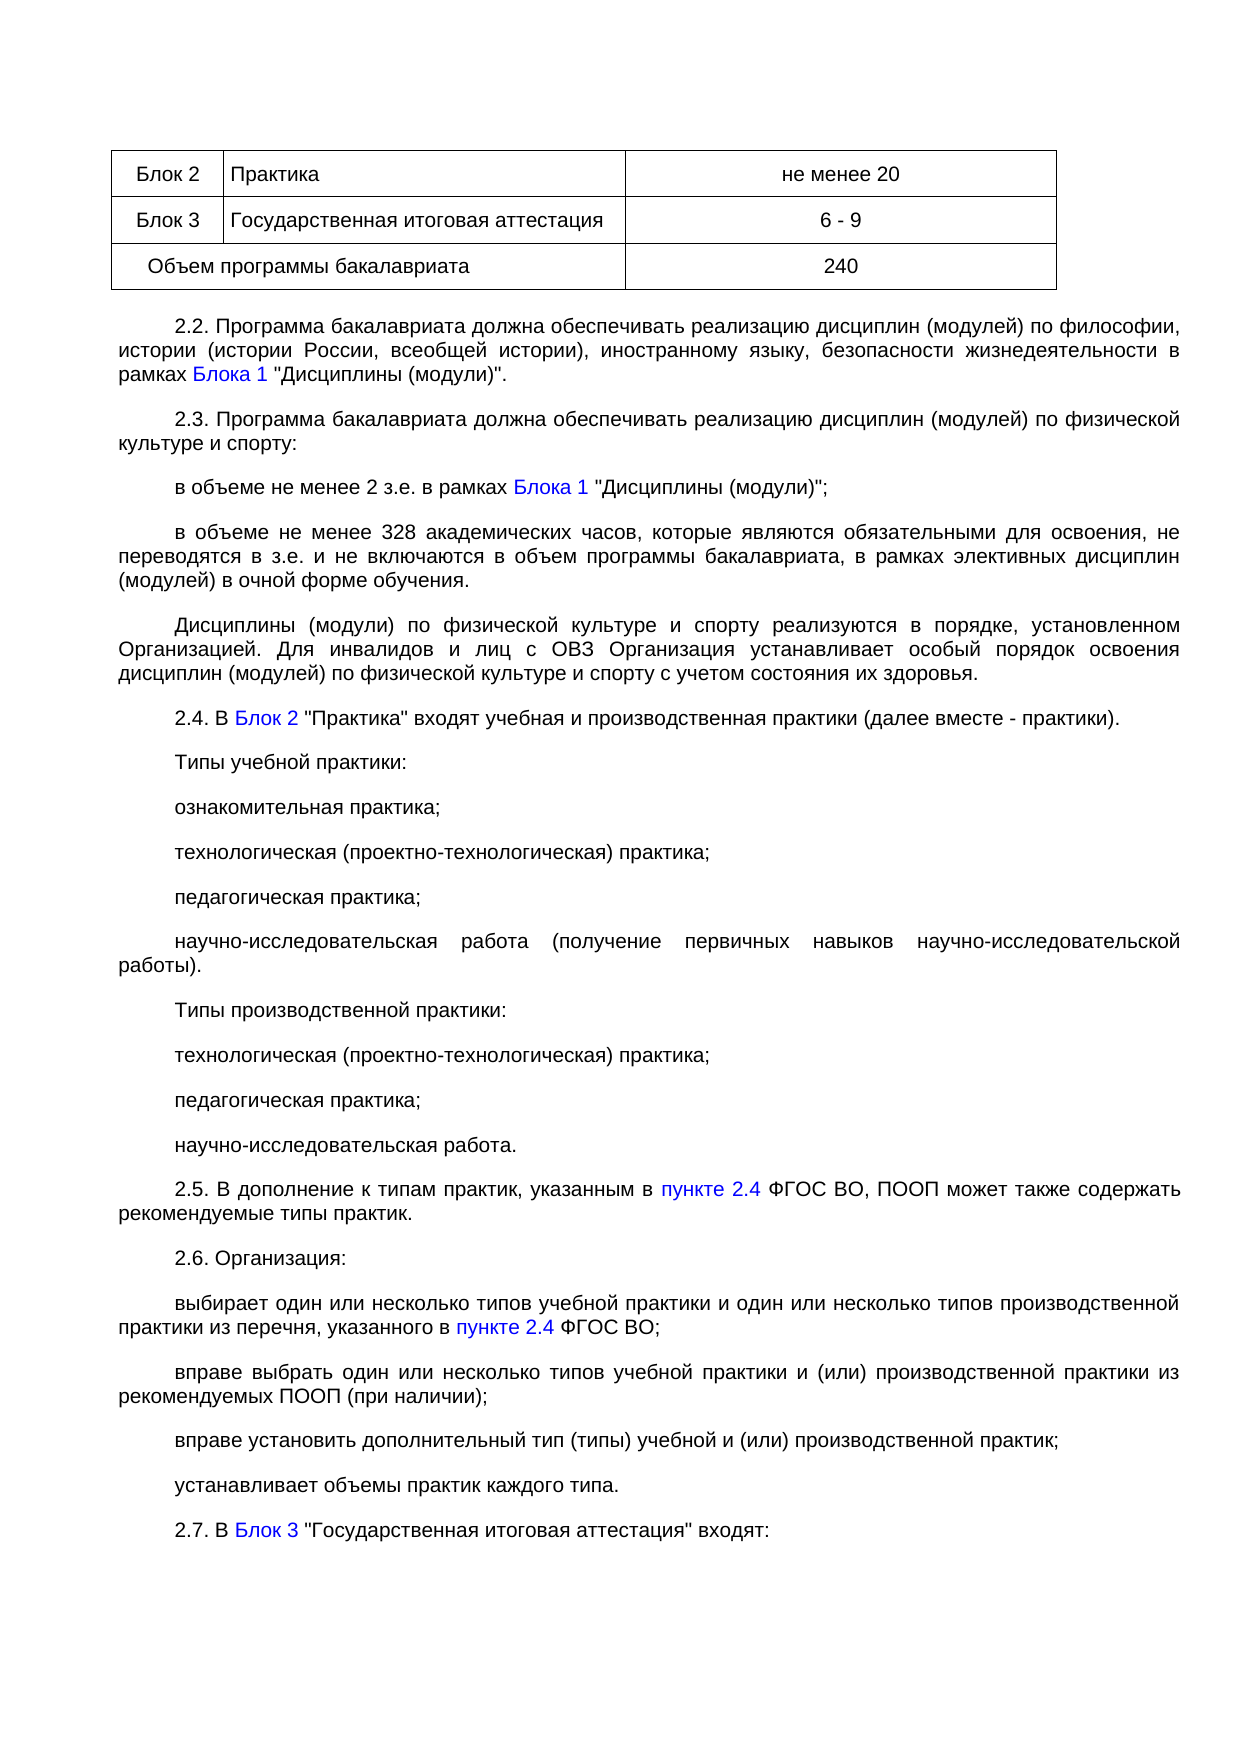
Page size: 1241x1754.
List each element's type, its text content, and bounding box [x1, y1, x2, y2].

text научно-исследовательская работа. [118, 1132, 1181, 1156]
table_cell Практика [224, 151, 625, 196]
table_cell 240 [626, 244, 1056, 289]
text Дисциплины (модули) по физической культуре и спорту реализуются в порядке, установленном Организацией. Для инвалидов и лиц с ОВЗ Организация устанавливает особый порядок освоения дисциплин (модулей) по физической культуре и спорту с учетом состояния их здоровья. [118, 613, 1181, 684]
text 2.6. Организация: [118, 1246, 1181, 1270]
text выбирает один или несколько типов учебной практики и один или несколько типов производственной практики из перечня, указанного в пункте 2.4 ФГОС ВО; [118, 1291, 1181, 1339]
text устанавливает объемы практик каждого типа. [118, 1473, 1181, 1497]
text вправе выбрать один или несколько типов учебной практики и (или) производственной практики из рекомендуемых ПООП (при наличии); [118, 1359, 1181, 1407]
text технологическая (проектно-технологическая) практика; [118, 1043, 1181, 1067]
table_cell Блок 2 [112, 151, 223, 196]
text 2.4. В Блок 2 "Практика" входят учебная и производственная практики (далее вместе - практики). [118, 705, 1181, 729]
table_cell Блок 3 [112, 197, 223, 242]
table_cell Государственная итоговая аттестация [224, 197, 625, 242]
text 2.5. В дополнение к типам практик, указанным в пункте 2.4 ФГОС ВО, ПООП может также содержать рекомендуемые типы практик. [118, 1177, 1181, 1225]
table_cell не менее 20 [626, 151, 1056, 196]
text 2.2. Программа бакалавриата должна обеспечивать реализацию дисциплин (модулей) по философии, истории (истории России, всеобщей истории), иностранному языку, безопасности жизнедеятельности в рамках Блока 1 "Дисциплины (модули)". [118, 314, 1181, 386]
text научно-исследовательская работа (получение первичных навыков научно-исследовательской работы). [118, 929, 1181, 977]
text в объеме не менее 2 з.е. в рамках Блока 1 "Дисциплины (модули)"; [118, 475, 1181, 499]
text Типы производственной практики: [118, 998, 1181, 1022]
text вправе установить дополнительный тип (типы) учебной и (или) производственной практик; [118, 1428, 1181, 1452]
text ознакомительная практика; [118, 795, 1181, 819]
table_cell 6 - 9 [626, 197, 1056, 242]
text 2.3. Программа бакалавриата должна обеспечивать реализацию дисциплин (модулей) по физической культуре и спорту: [118, 406, 1181, 454]
text Типы учебной практики: [118, 750, 1181, 774]
text в объеме не менее 328 академических часов, которые являются обязательными для освоения, не переводятся в з.е. и не включаются в объем программы бакалавриата, в рамках элективных дисциплин (модулей) в очной форме обучения. [118, 520, 1181, 592]
text педагогическая практика; [118, 884, 1181, 908]
text педагогическая практика; [118, 1088, 1181, 1112]
text 2.7. В Блок 3 "Государственная итоговая аттестация" входят: [118, 1518, 1181, 1542]
text технологическая (проектно-технологическая) практика; [118, 840, 1181, 864]
table_cell Объем программы бакалавриата [112, 244, 625, 289]
